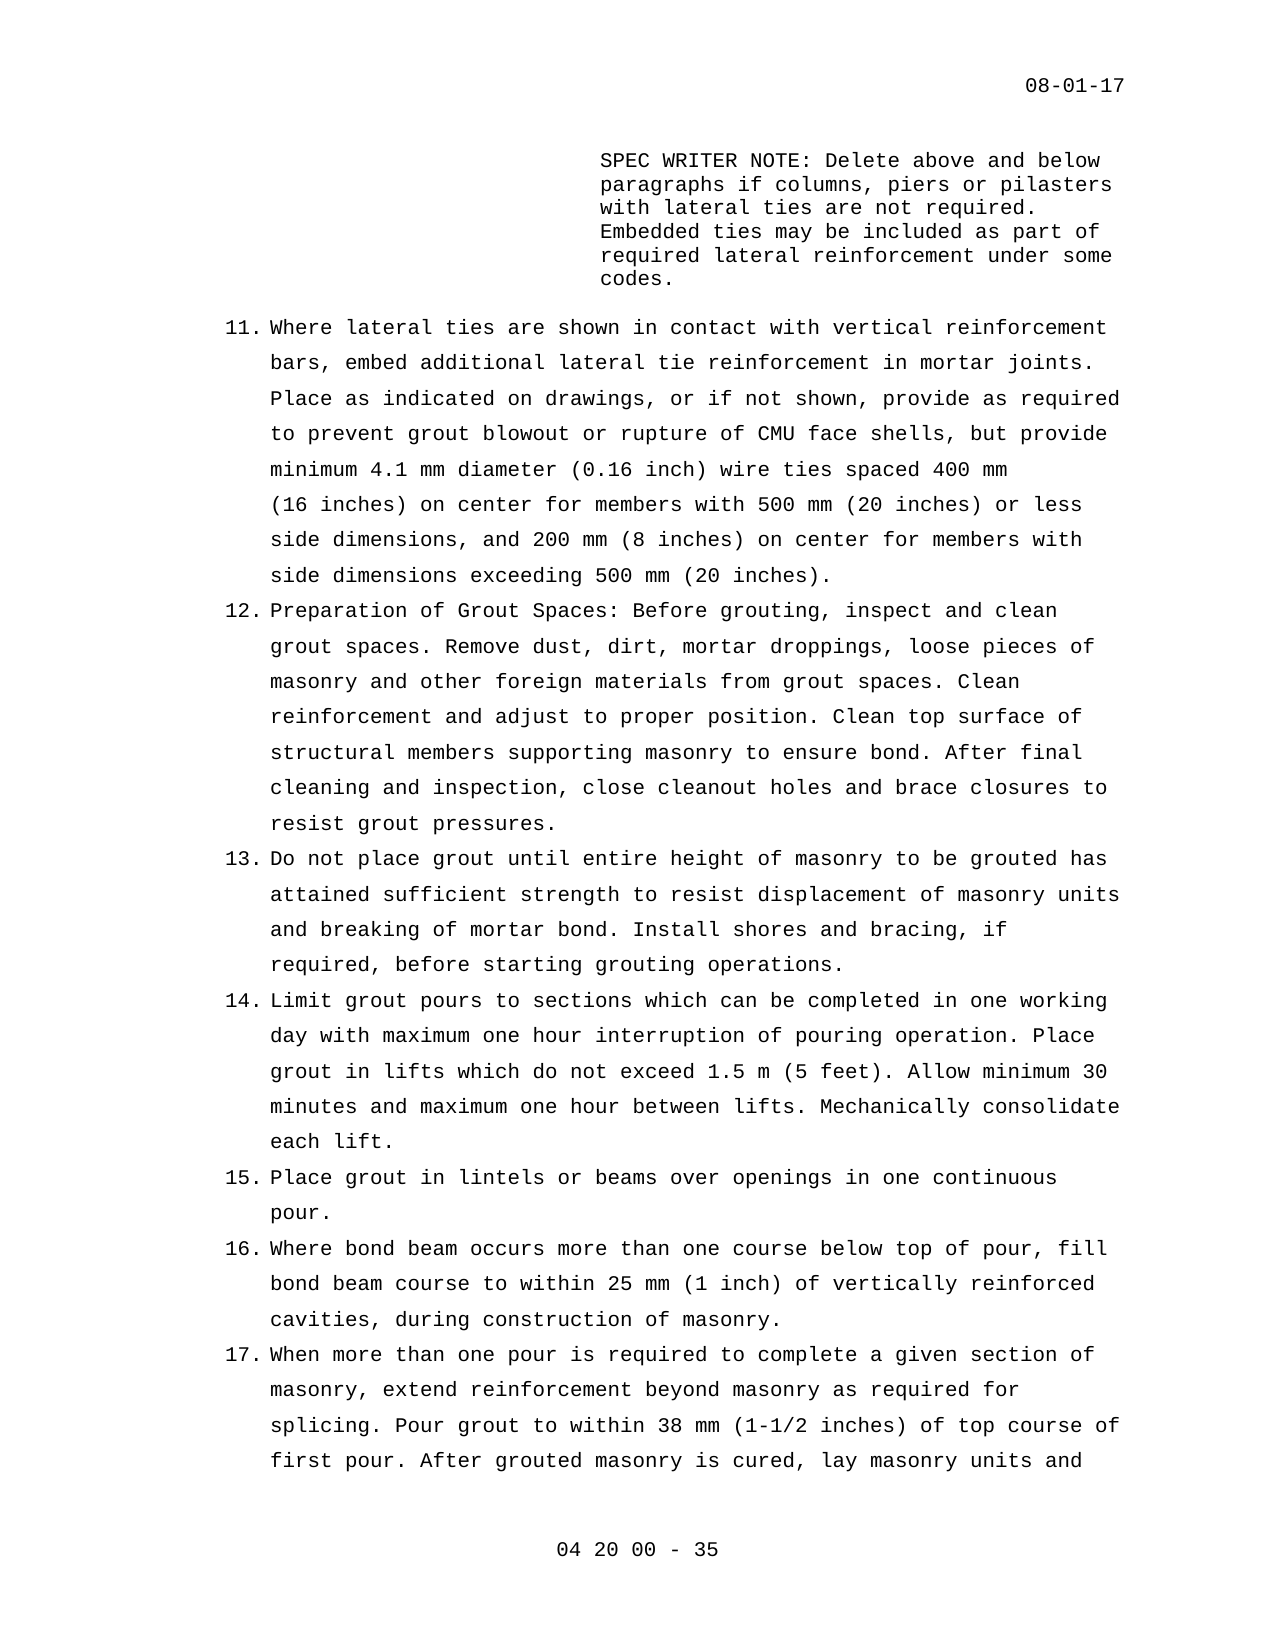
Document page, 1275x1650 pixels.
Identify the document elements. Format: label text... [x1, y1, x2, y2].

text Where lateral ties are shown in contact with vertical reinforcement bars, embed additional lateral tie reinforcement in mortar joints. Place as indicated on drawings, or if not shown, provide as required to prevent grout blowout or rupture of CMU face shells, but provide minimum 4.1 mm diameter (0.16 inch) wire ties spaced 400 mm (16 inches) on center for members with 500 mm (20 inches) or less side dimensions, and 200 mm (8 inches) on center for members with side dimensions exceeding 500 mm (20 inches). [225, 317, 1125, 588]
text Do not place grout until entire height of masonry to be grouted has attained sufficient strength to resist displacement of masonry units and breaking of mortar bond. Install shores and bracing, if required, before starting grouting operations. [225, 848, 1125, 978]
text SPEC WRITER NOTE: Delete above and below paragraphs if columns, piers or pilasters with lateral ties are not required. Embedded ties may be included as part of required lateral reinforcement under some codes. [600, 150, 1125, 292]
text Limit grout pours to sections which can be completed in one working day with maximum one hour interruption of pouring operation. Place grout in lifts which do not exceed 1.5 m (5 feet). Allow minimum 30 minutes and maximum one hour between lifts. Mechanically consolidate each lift. [225, 990, 1125, 1155]
text Preparation of Grout Spaces: Before grouting, inspect and clean grout spaces. Remove dust, dirt, mortar droppings, loose pieces of masonry and other foreign materials from grout spaces. Clean reinforcement and adjust to proper position. Clean top surface of structural members supporting masonry to ensure bond. After final cleaning and inspection, close cleanout holes and brace closures to resist grout pressures. [225, 600, 1125, 836]
text Where bond beam occurs more than one course below top of pour, fill bond beam course to within 25 mm (1 inch) of vertically reinforced cavities, during construction of masonry. [225, 1238, 1125, 1332]
text Place grout in lintels or beams over openings in one continuous pour. [225, 1167, 1125, 1226]
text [225, 1344, 1125, 1474]
